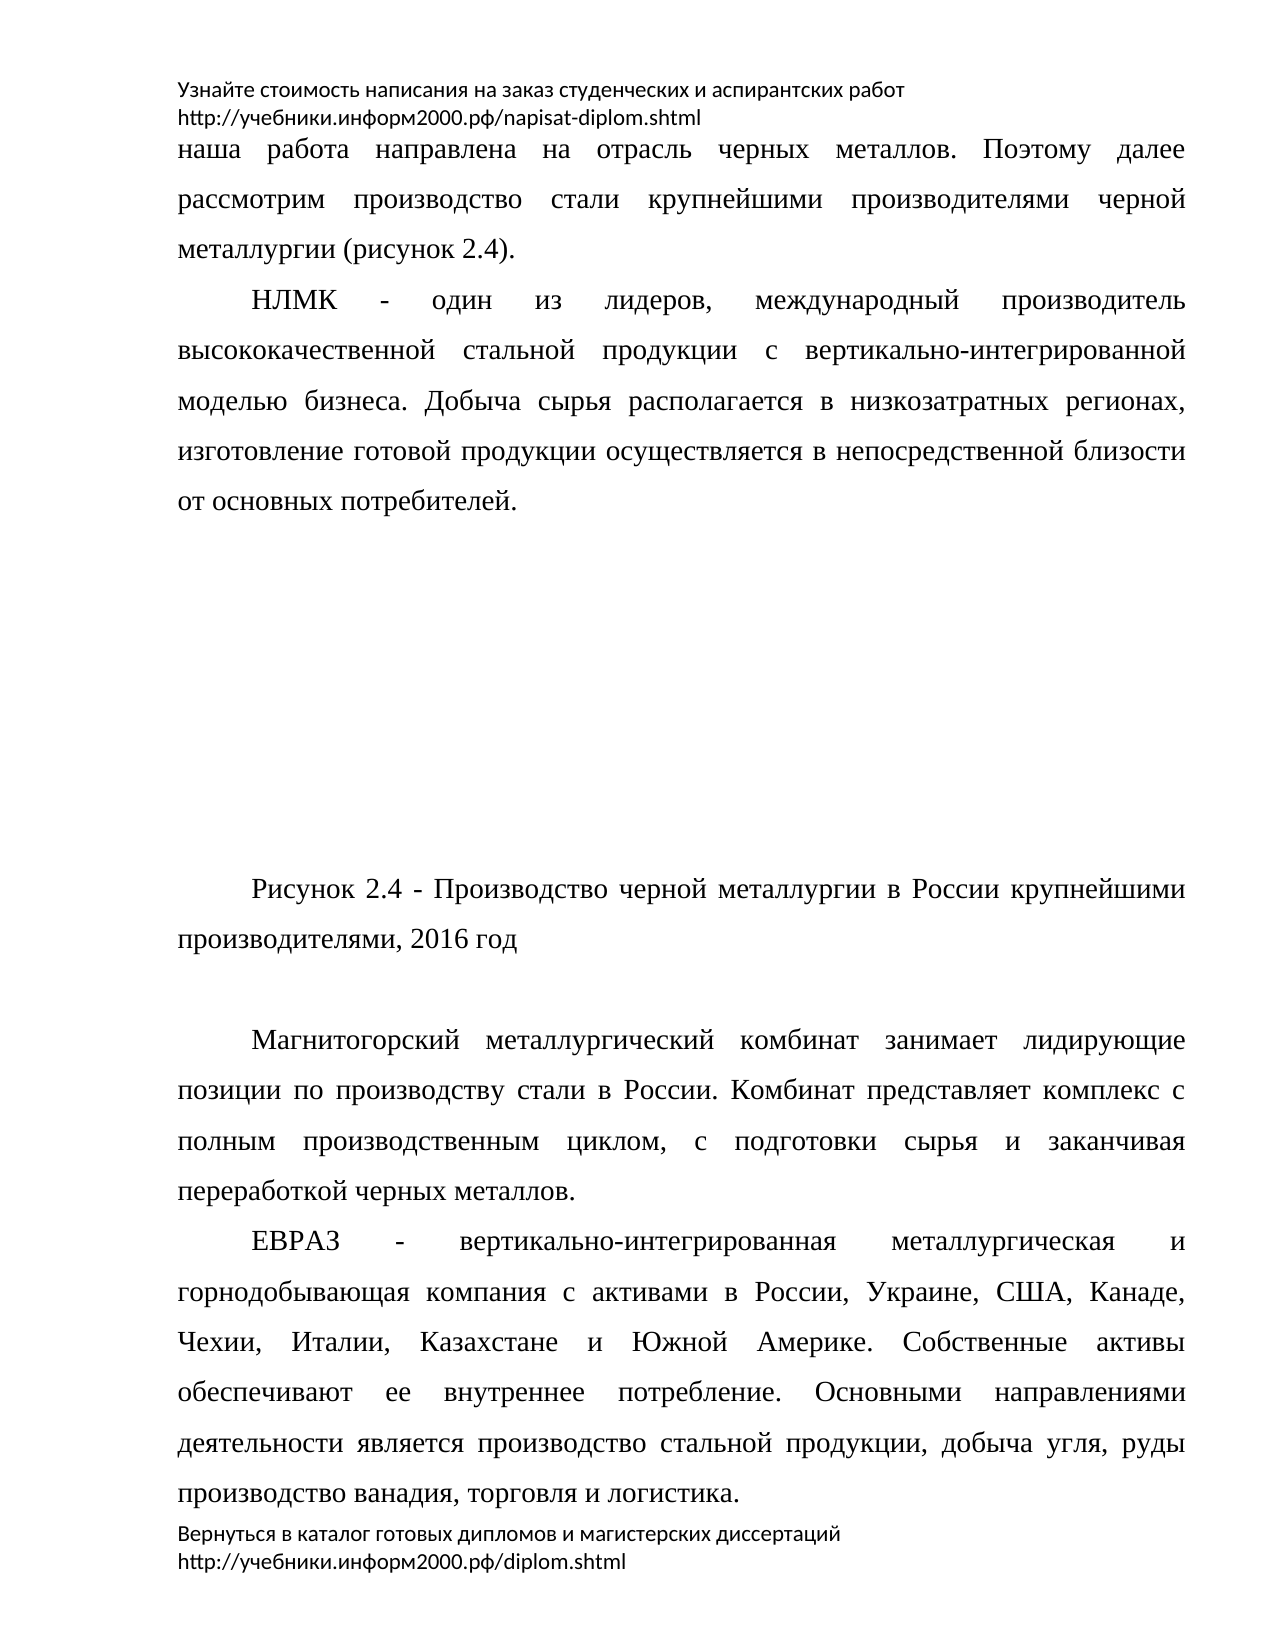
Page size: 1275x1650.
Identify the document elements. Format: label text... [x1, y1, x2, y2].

text Рисунок 2.4 - Производство черной металлургии в России крупнейшими производителями, 2016 год [177, 871, 1186, 955]
text НЛМК - один из лидеров, международный производитель высококачественной стальной продукции с вертикально-интегрированной моделью бизнеса. Добыча сырья располагается в низкозатратных регионах, изготовление готовой продукции осуществляется в непосредственной близости от основных потребителей. [177, 282, 1186, 517]
text Магнитогорский металлургический комбинат занимает лидирующие позиции по производству стали в России. Комбинат представляет комплекс с полным производственным циклом, с подготовки сырья и заканчивая переработкой черных металлов. [177, 1022, 1186, 1207]
text ЕВРАЗ - вертикально-интегрированная металлургическая и горнодобывающая компания с активами в России, Украине, США, Канаде, Чехии, Италии, Казахстане и Южной Америке. Собственные активы обеспечивают ее внутреннее потребление. Основными направлениями деятельности является производство стальной продукции, добыча угля, руды производство ванадия, торговля и логистика. [177, 1223, 1186, 1508]
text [177, 131, 1186, 265]
